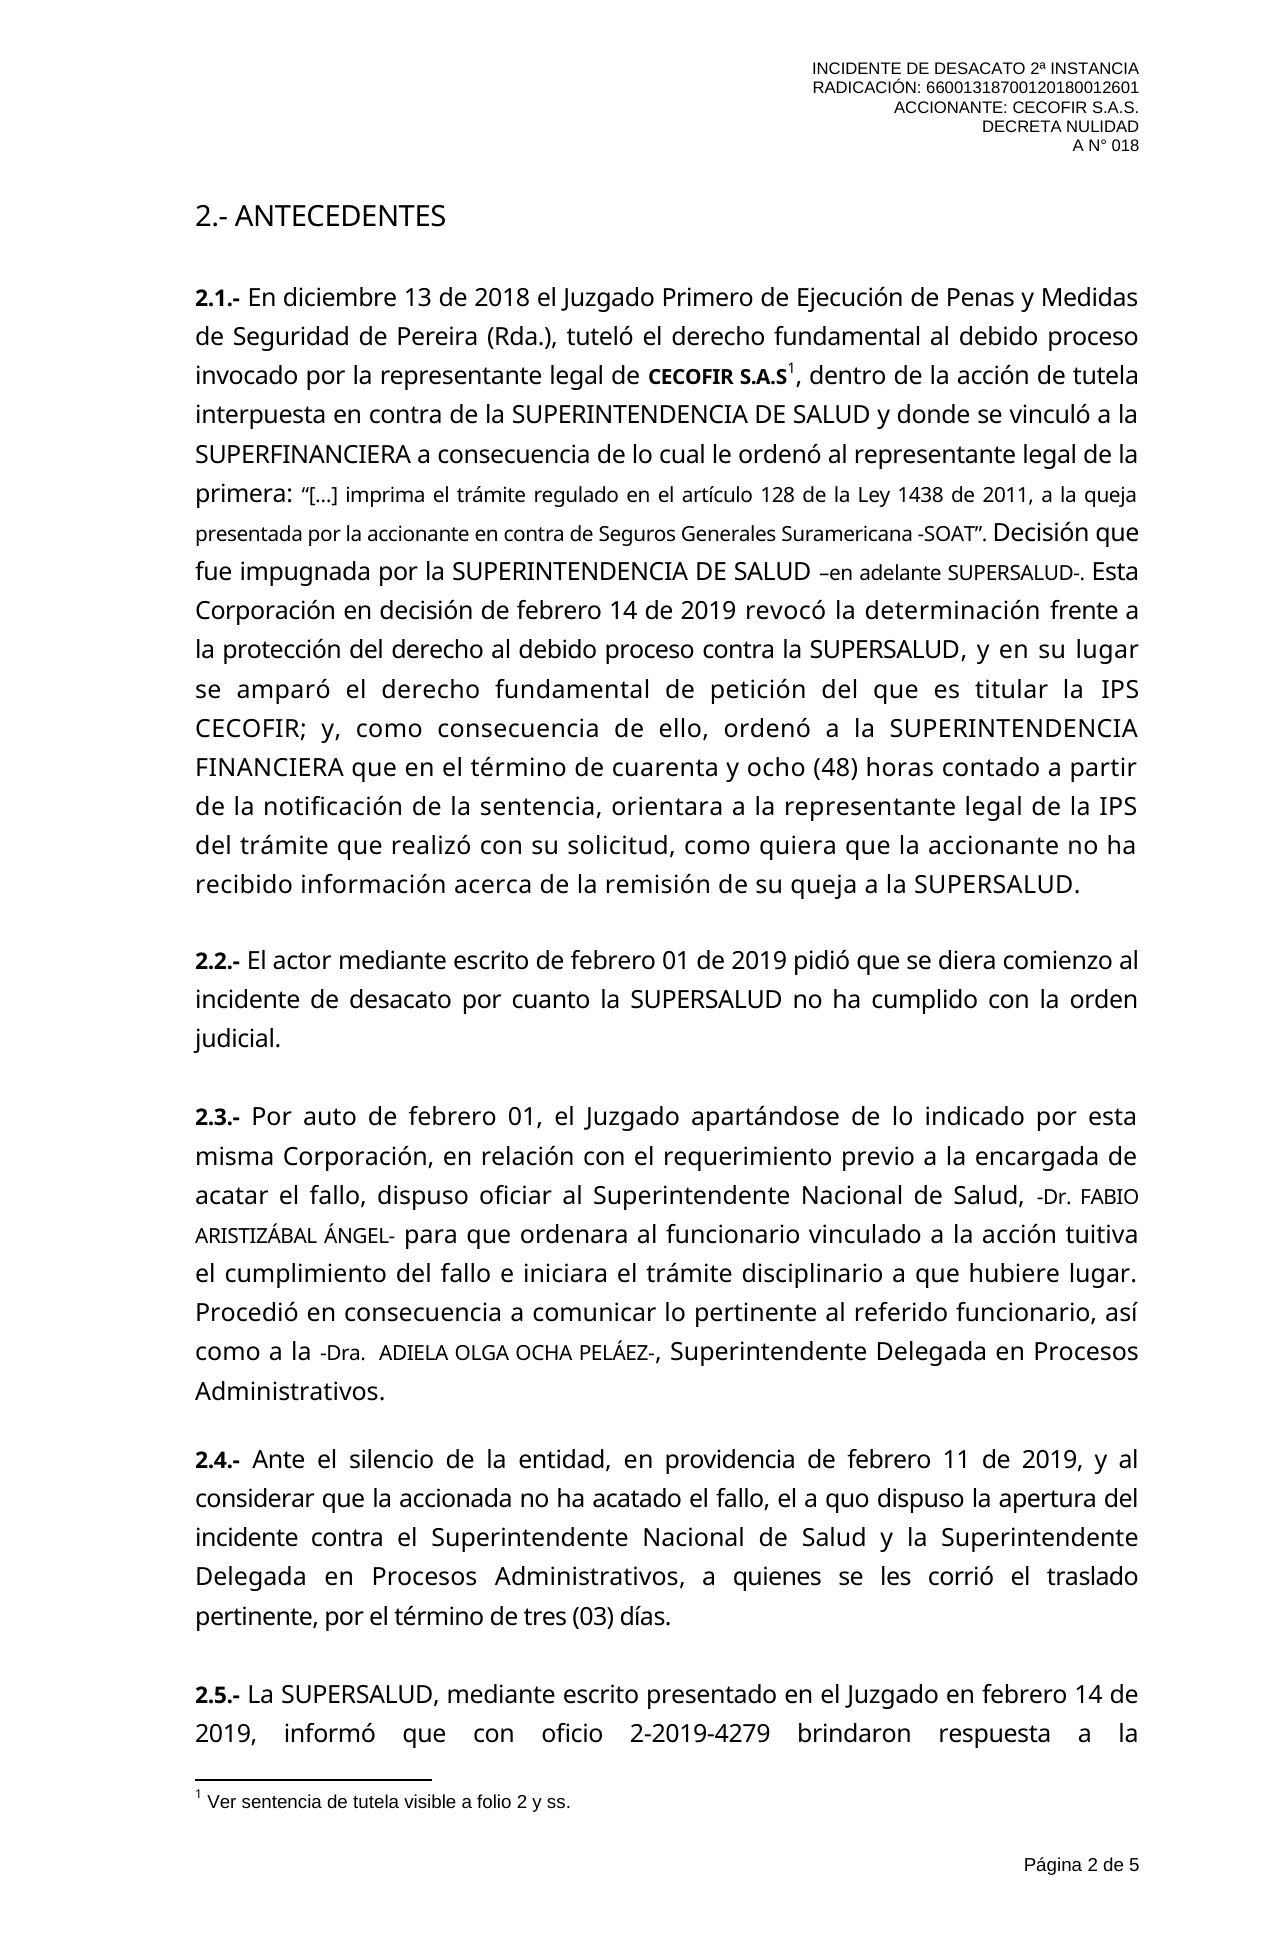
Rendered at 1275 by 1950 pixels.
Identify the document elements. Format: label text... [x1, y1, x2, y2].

text 2.1.- En diciembre 13 de 2018 el Juzgado Primero de Ejecución de Penas y Medidas de Seguridad de Pereira (Rda.), tuteló el derecho fundamental al debido proceso invocado por la representante legal de CECOFIR S.A.S, dentro de la acción de tutela interpuesta en contra de la SUPERINTENDENCIA DE SALUD y donde se vinculó a la SUPERFINANCIERA a consecuencia de lo cual le ordenó al representante legal de la primera: “[…] imprima el trámite regulado en el artículo 128 de la Ley 1438 de 2011, a la queja presentada por la accionante en contra de Seguros Generales Suramericana -SOAT”. Decisión que fue impugnada por la SUPERINTENDENCIA DE SALUD –en adelante SUPERSALUD-. Esta Corporación en decisión de febrero 14 de 2019 revocó la determinación frente a la protección del derecho al debido proceso contra la SUPERSALUD, y en su lugar se amparó el derecho fundamental de petición del que es titular la IPS CECOFIR; y, como consecuencia de ello, ordenó a la SUPERINTENDENCIA FINANCIERA que en el término de cuarenta y ocho (48) horas contado a partir de la notificación de la sentencia, orientara a la representante legal de la IPS del trámite que realizó con su solicitud, como quiera que la accionante no ha recibido información acerca de la remisión de su queja a la SUPERSALUD. [195, 280, 1139, 901]
text 2.3.- Por auto de febrero 01, el Juzgado apartándose de lo indicado por esta misma Corporación, en relación con el requerimiento previo a la encargada de acatar el fallo, dispuso oficiar al Superintendente Nacional de Salud, -Dr. FABIO ARISTIZÁBAL ÁNGEL- para que ordenara al funcionario vinculado a la acción tuitiva el cumplimiento del fallo e iniciara el trámite disciplinario a que hubiere lugar. Procedió en consecuencia a comunicar lo pertinente al referido funcionario, así como a la -Dra. ADIELA OLGA OCHA PELÁEZ-, Superintendente Delegada en Procesos Administrativos. [195, 1099, 1139, 1407]
text 2.4.- Ante el silencio de la entidad, en providencia de febrero 11 de 2019, y al considerar que la accionada no ha acatado el fallo, el a quo dispuso la apertura del incidente contra el Superintendente Nacional de Salud y la Superintendente Delegada en Procesos Administrativos, a quienes se les corrió el traslado pertinente, por el término de tres (03) días. [195, 1442, 1139, 1632]
text 2.- ANTECEDENTES [195, 195, 1139, 234]
text 2.2.- El actor mediante escrito de febrero 01 de 2019 pidió que se diera comienzo al incidente de desacato por cuanto la SUPERSALUD no ha cumplido con la orden judicial. [195, 942, 1139, 1055]
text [195, 1677, 1139, 1750]
